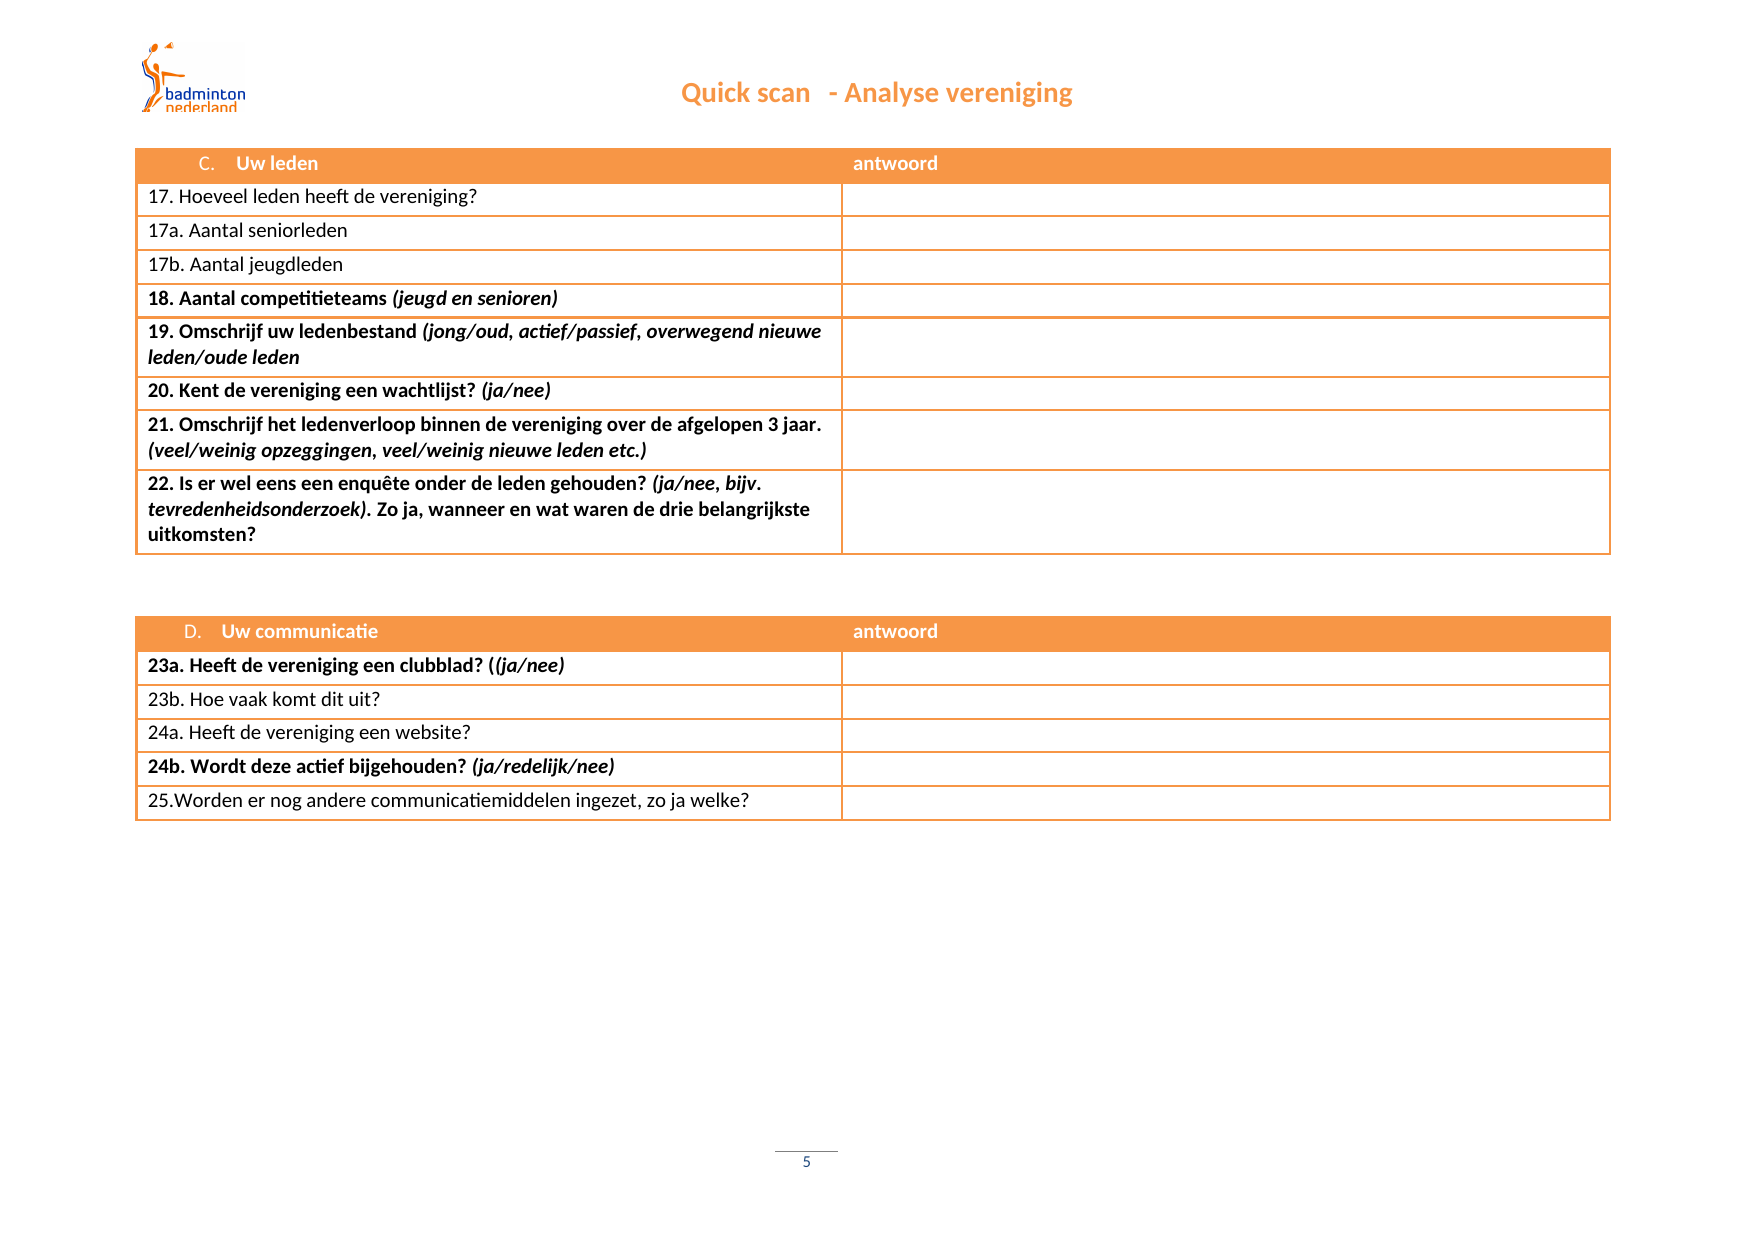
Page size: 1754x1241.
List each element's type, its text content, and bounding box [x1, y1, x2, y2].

table_cell 23b. Hoe vaak komt dit uit? [138, 686, 841, 717]
table_cell 24a. Heeft de vereniging een website? [138, 720, 841, 751]
table_cell 24b. Wordt deze actief bijgehouden? (ja/redelijk/nee) [138, 753, 841, 785]
table_cell 22. Is er wel eens een enquête onder de leden gehouden? (ja/nee, bijv. tevredenheidsonderzoek). Zo ja, wanneer en wat waren de drie belangrijkste uitkomsten? [138, 471, 841, 553]
table_cell [843, 378, 1609, 409]
table_cell [843, 471, 1609, 553]
picture [142, 42, 245, 112]
table_cell [843, 285, 1609, 316]
table_cell 20. Kent de vereniging een wachtlijst? (ja/nee) [138, 378, 841, 409]
table_cell 17. Hoeveel leden heeft de vereniging? [138, 184, 841, 215]
table_cell [843, 184, 1609, 215]
table_header antwoord [842, 150, 1609, 181]
table_cell [843, 251, 1609, 283]
table_cell [843, 652, 1609, 684]
table_cell 21. Omschrijf het ledenverloop binnen de vereniging over de afgelopen 3 jaar. (veel/weinig opzeggingen, veel/weinig nieuwe leden etc.) [138, 411, 841, 468]
table_cell 19. Omschrijf uw ledenbestand (jong/oud, actief/passief, overwegend nieuwe leden/oude leden [138, 319, 841, 376]
table_cell [843, 787, 1609, 819]
table_header Uw communicatie [138, 618, 842, 650]
table_header Uw leden [138, 150, 842, 181]
table_cell [843, 217, 1609, 249]
table_cell [843, 753, 1609, 785]
table_cell 18. Aantal competitieteams (jeugd en senioren) [138, 285, 841, 316]
table_cell [843, 411, 1609, 468]
table_cell [843, 686, 1609, 717]
table_header antwoord [842, 618, 1609, 650]
table_cell 17a. Aantal seniorleden [138, 217, 841, 249]
table_cell 25.Worden er nog andere communicatiemiddelen ingezet, zo ja welke? [138, 787, 841, 819]
table_cell [843, 720, 1609, 751]
table_cell 23a. Heeft de vereniging een clubblad? ((ja/nee) [138, 652, 841, 684]
table_cell [843, 319, 1609, 376]
table_cell 17b. Aantal jeugdleden [138, 251, 841, 283]
